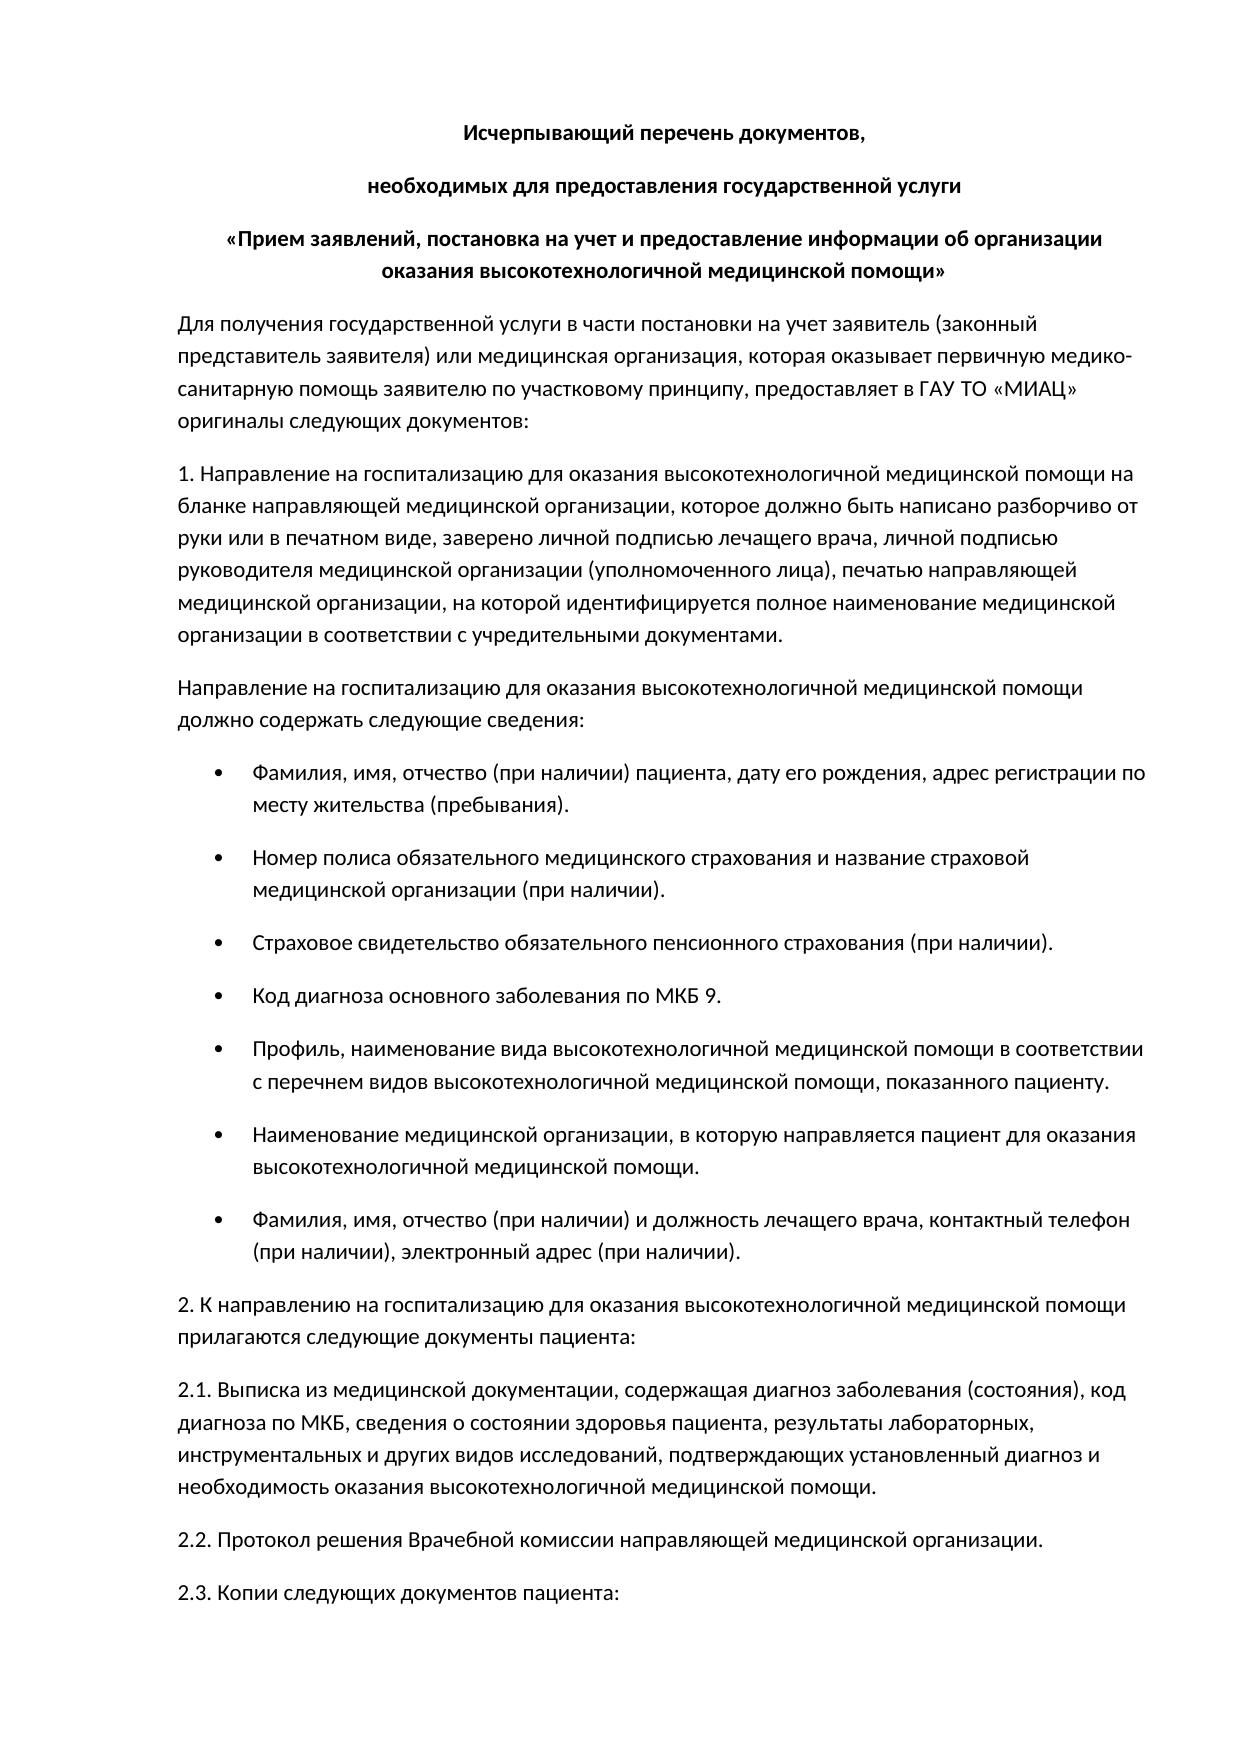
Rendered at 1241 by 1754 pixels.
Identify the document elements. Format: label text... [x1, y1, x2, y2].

list Наименование медицинской организации, в которую направляется пациент для оказания высокотехнологичной медицинской помощи. [215, 1120, 1152, 1180]
list Страховое свидетельство обязательного пенсионного страхования (при наличии). [215, 928, 1152, 957]
text «Прием заявлений, постановка на учет и предоставление информации об организации оказания высокотехнологичной медицинской помощи» [177, 224, 1152, 284]
text Для получения государственной услуги в части постановки на учет заявитель (законный представитель заявителя) или медицинская организация, которая оказывает первичную медико-санитарную помощь заявителю по участковому принципу, предоставляет в ГАУ ТО «МИАЦ» оригиналы следующих документов: [177, 309, 1152, 434]
list Фамилия, имя, отчество (при наличии) и должность лечащего врача, контактный телефон (при наличии), электронный адрес (при наличии). [215, 1205, 1152, 1265]
text необходимых для предоставления государственной услуги [177, 171, 1152, 199]
text 2.2. Протокол решения Врачебной комиссии направляющей медицинской организации. [177, 1525, 1152, 1553]
list Фамилия, имя, отчество (при наличии) пациента, дату его рождения, адрес регистрации по месту жительства (пребывания). [215, 758, 1152, 818]
list Код диагноза основного заболевания по МКБ 9. [215, 982, 1152, 1009]
text 2. К направлению на госпитализацию для оказания высокотехнологичной медицинской помощи прилагаются следующие документы пациента: [177, 1290, 1152, 1350]
text Исчерпывающий перечень документов, [177, 118, 1152, 146]
text 1. Направление на госпитализацию для оказания высокотехнологичной медицинской помощи на бланке направляющей медицинской организации, которое должно быть написано разборчиво от руки или в печатном виде, заверено личной подписью лечащего врача, личной подписью руководителя медицинской организации (уполномоченного лица), печатью направляющей медицинской организации, на которой идентифицируется полное наименование медицинской организации в соответствии с учредительными документами. [177, 459, 1152, 648]
text Направление на госпитализацию для оказания высокотехнологичной медицинской помощи должно содержать следующие сведения: [177, 673, 1152, 733]
text 2.3. Копии следующих документов пациента: [177, 1578, 1152, 1606]
list Номер полиса обязательного медицинского страхования и название страховой медицинской организации (при наличии). [215, 843, 1152, 903]
text 2.1. Выписка из медицинской документации, содержащая диагноз заболевания (состояния), код диагноза по МКБ, сведения о состоянии здоровья пациента, результаты лабораторных, инструментальных и других видов исследований, подтверждающих установленный диагноз и необходимость оказания высокотехнологичной медицинской помощи. [177, 1375, 1152, 1500]
list Профиль, наименование вида высокотехнологичной медицинской помощи в соответствии с перечнем видов высокотехнологичной медицинской помощи, показанного пациенту. [215, 1034, 1152, 1095]
